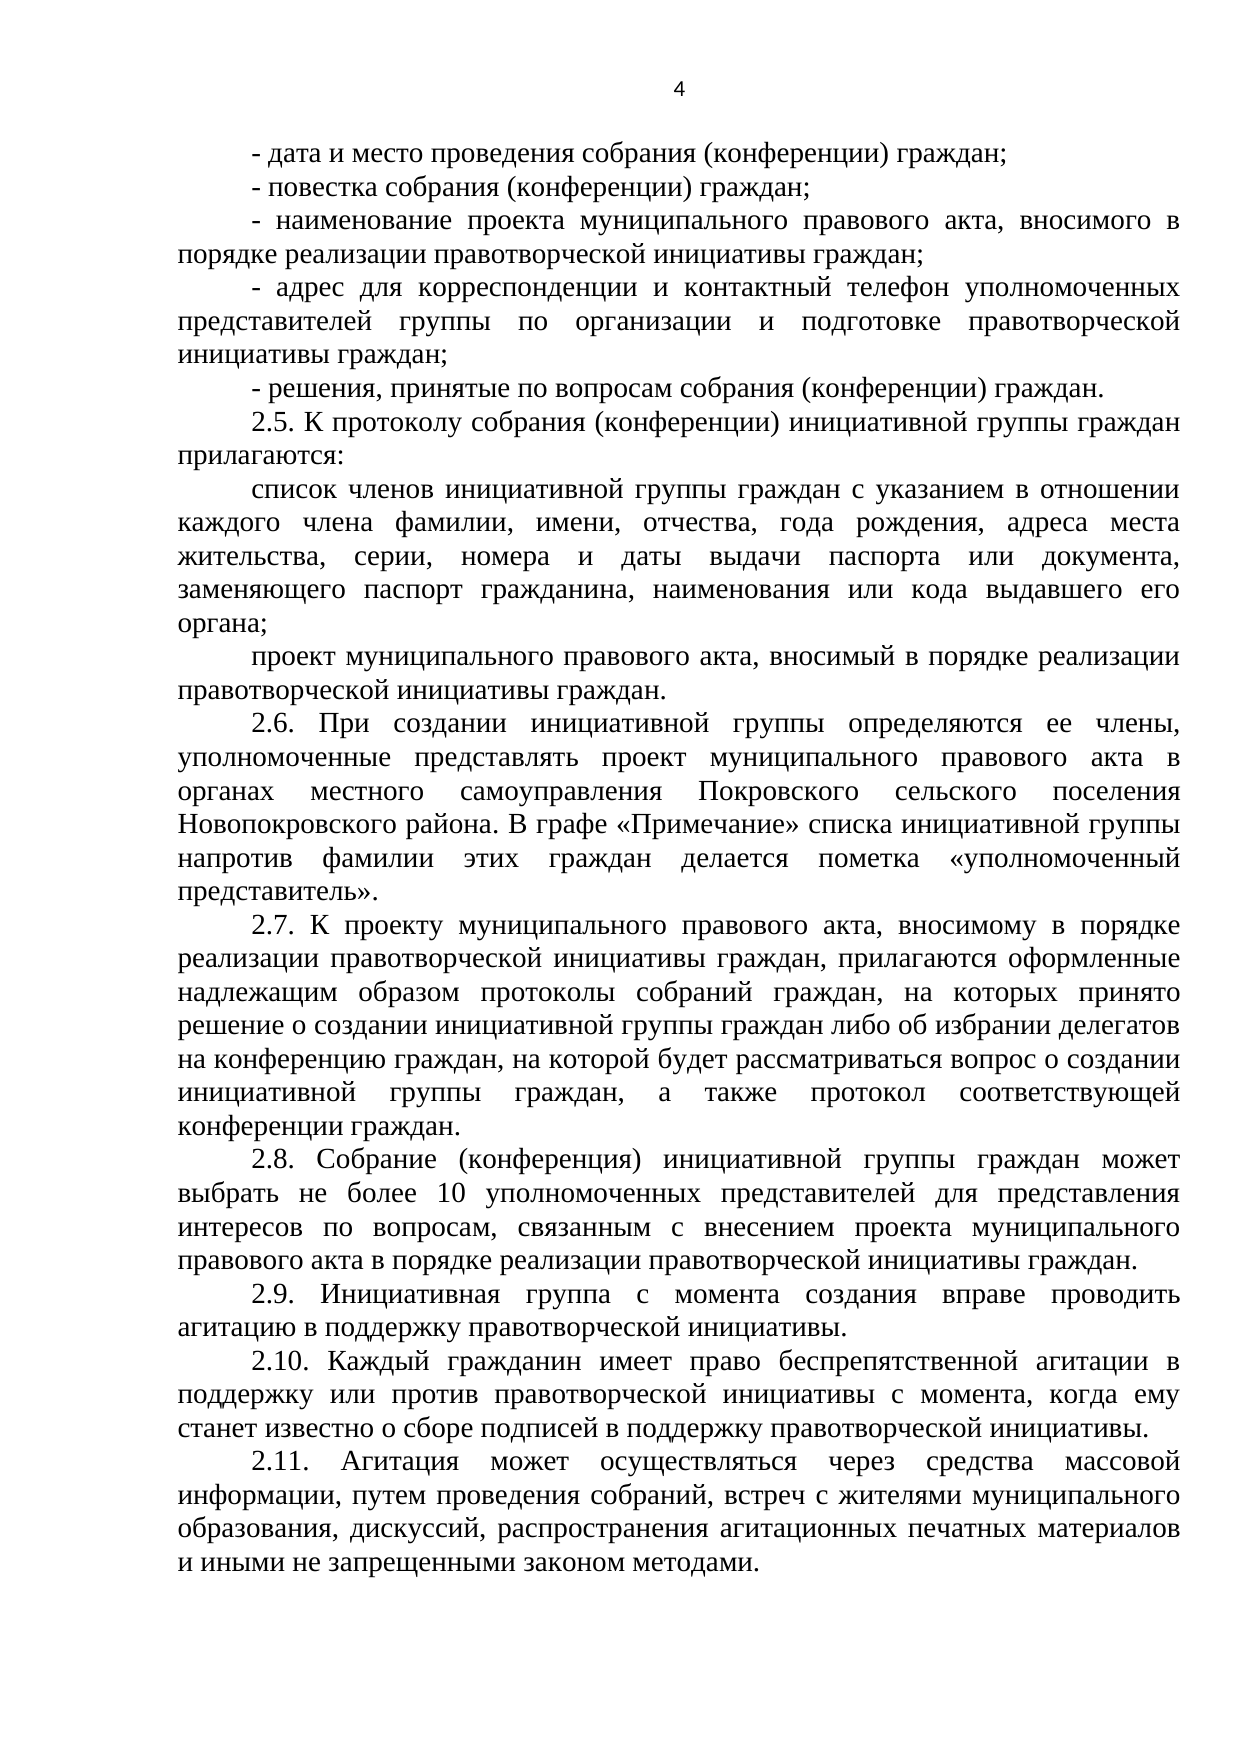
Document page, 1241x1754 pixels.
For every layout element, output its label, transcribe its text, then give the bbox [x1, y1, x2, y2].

text 2.7. К проекту муниципального правового акта, вносимому в порядке реализации правотворческой инициативы граждан, прилагаются оформленные надлежащим образом протоколы собраний граждан, на которых принято решение о создании инициативной группы граждан либо об избрании делегатов на конференцию граждан, на которой будет рассматриваться вопрос о создании инициативной группы граждан, а также протокол соответствующей конференции граждан. [177, 907, 1181, 1142]
text - наименование проекта муниципального правового акта, вносимого в порядке реализации правотворческой инициативы граждан; [177, 202, 1181, 269]
text - повестка собрания (конференции) граждан; [177, 169, 1181, 202]
text 2.9. Инициативная группа с момента создания вправе проводить агитацию в поддержку правотворческой инициативы. [177, 1276, 1181, 1343]
text 2.11. Агитация может осуществляться через средства массовой информации, путем проведения собраний, встреч с жителями муниципального образования, дискуссий, распространения агитационных печатных материалов и иными не запрещенными законом методами. [177, 1443, 1181, 1578]
text - решения, принятые по вопросам собрания (конференции) граждан. [177, 370, 1181, 404]
text список членов инициативной группы граждан с указанием в отношении каждого члена фамилии, имени, отчества, года рождения, адреса места жительства, серии, номера и даты выдачи паспорта или документа, заменяющего паспорт гражданина, наименования или кода выдавшего его органа; [177, 471, 1181, 638]
text 2.6. При создании инициативной группы определяются ее члены, уполномоченные представлять проект муниципального правового акта в органах местного самоуправления Покровского сельского поселения Новопокровского района. В графе «Примечание» списка инициативной группы напротив фамилии этих граждан делается пометка «уполномоченный представитель». [177, 706, 1181, 907]
text - адрес для корреспонденции и контактный телефон уполномоченных представителей группы по организации и подготовке правотворческой инициативы граждан; [177, 269, 1181, 370]
text 2.5. К протоколу собрания (конференции) инициативной группы граждан прилагаются: [177, 404, 1181, 471]
text 2.8. Собрание (конференция) инициативной группы граждан может выбрать не более 10 уполномоченных представителей для представления интересов по вопросам, связанным с внесением проекта муниципального правового акта в порядке реализации правотворческой инициативы граждан. [177, 1142, 1181, 1276]
text - дата и место проведения собрания (конференции) граждан; [177, 135, 1181, 169]
text 2.10. Каждый гражданин имеет право беспрепятственной агитации в поддержку или против правотворческой инициативы с момента, когда ему станет известно о сборе подписей в поддержку правотворческой инициативы. [177, 1343, 1181, 1443]
text проект муниципального правового акта, вносимый в порядке реализации правотворческой инициативы граждан. [177, 638, 1181, 706]
